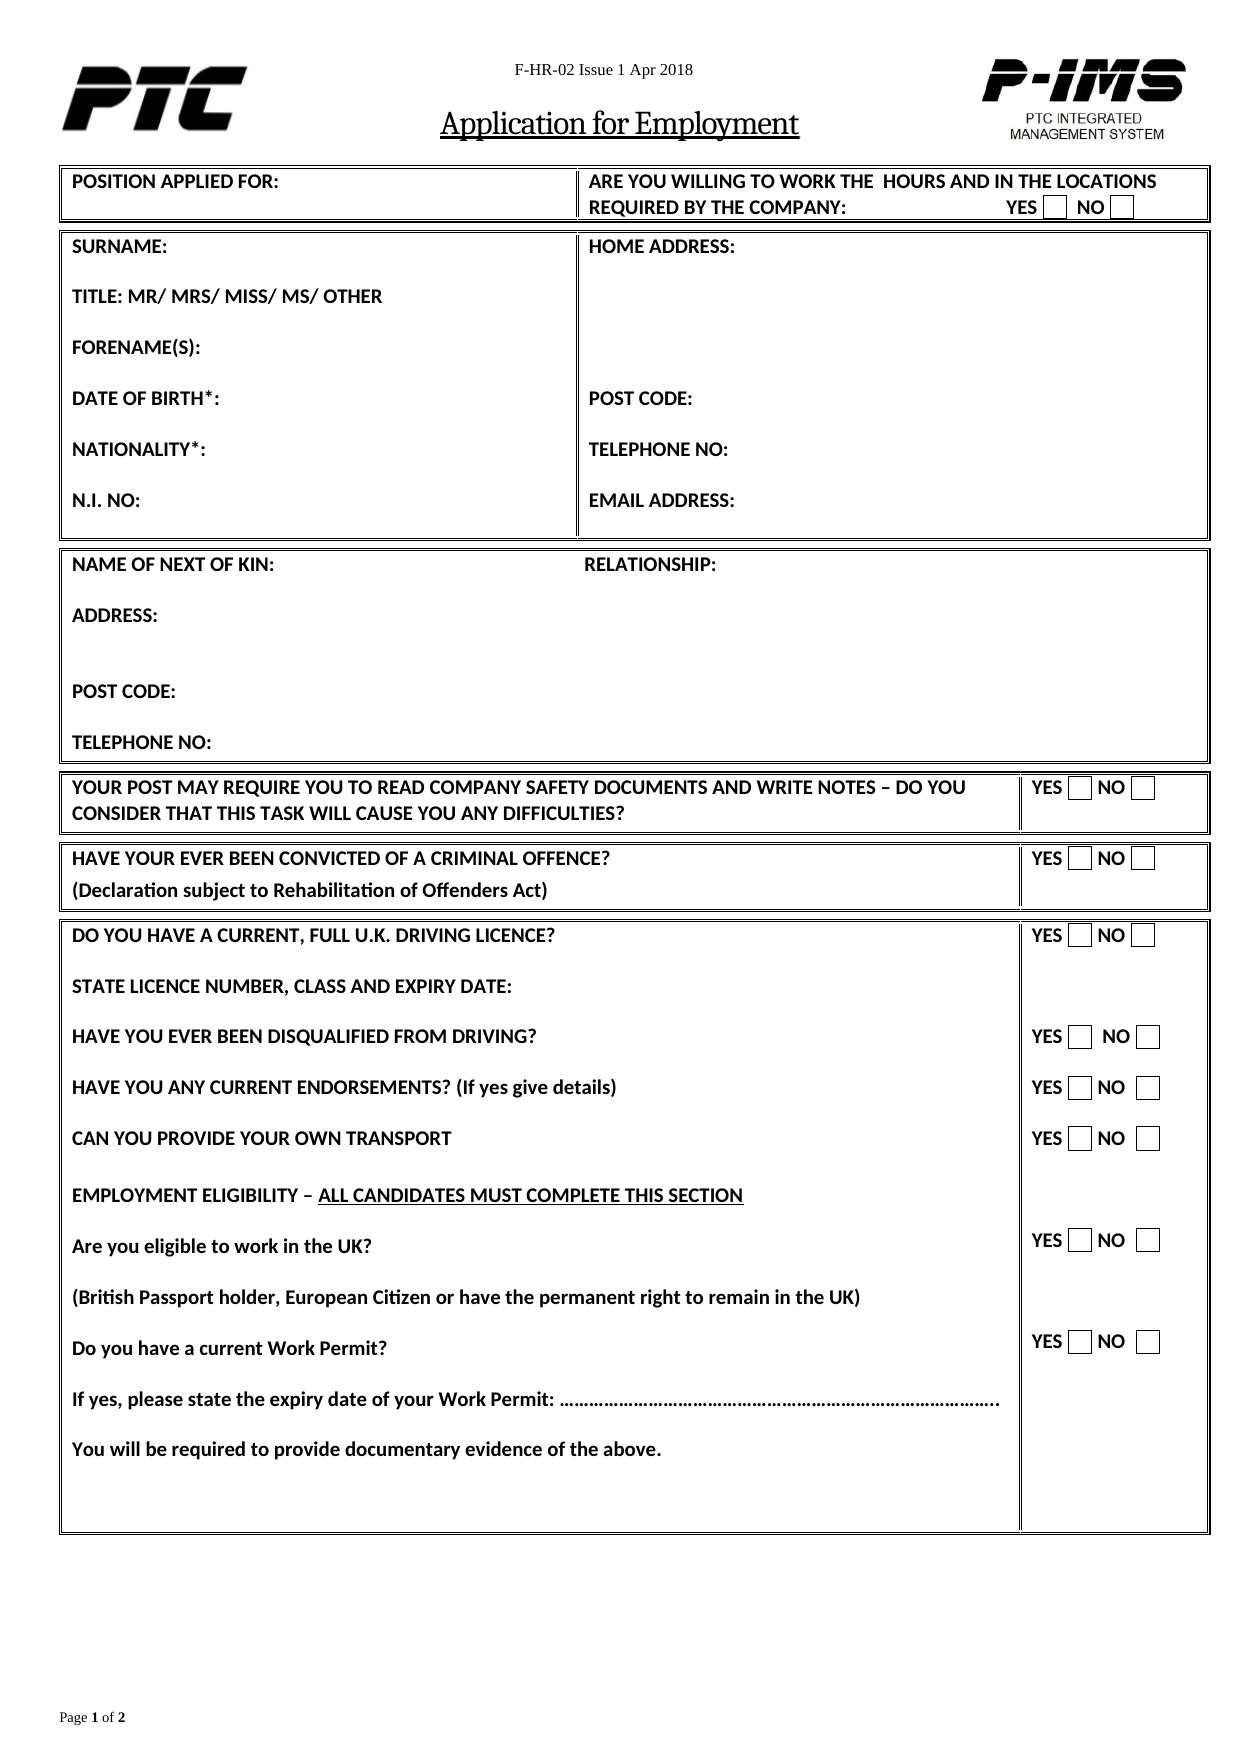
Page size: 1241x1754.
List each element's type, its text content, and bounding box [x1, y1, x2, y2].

table_header HOME ADDRESS: POST CODE: TELEPHONE NO: EMAIL ADDRESS: [578, 233, 1207, 538]
table_header DO YOU HAVE A CURRENT, FULL U.K. DRIVING LICENCE? STATE LICENCE NUMBER, CLASS AND EXPIRY DATE: HAVE YOU EVER BEEN DISQUALIFIED FROM DRIVING? HAVE YOU ANY CURRENT ENDORSEMENTS? (If yes give details) CAN YOU PROVIDE YOUR OWN TRANSPORT EMPLOYMENT ELIGIBILITY – ALL CANDIDATES MUST COMPLETE THIS SECTION Are you eligible to work in the UK? (British Passport holder, European Citizen or have the permanent right to remain in the UK) Do you have a current Work Permit? If yes, please state the expiry date of your Work Permit: …………………………………………………………………………….. You will be required to provide documentary evidence of the above. [62, 922, 1020, 1532]
table_header HAVE YOUR EVER BEEN CONVICTED OF A CRIMINAL OFFENCE? (Declaration subject to Rehabilitation of Offenders Act) [62, 845, 1020, 908]
table_header ARE YOU WILLING TO WORK THE HOURS AND IN THE LOCATIONS REQUIRED BY THE COMPANY: YES NO [578, 169, 1207, 219]
text Application for Employment [59, 104, 1181, 142]
table_header SURNAME: TITLE: MR/ MRS/ MISS/ MS/ OTHER FORENAME(S): DATE OF BIRTH*: NATIONALITY*: N.I. NO: [62, 233, 577, 538]
table_header YES NO [1020, 775, 1207, 832]
table_header YOUR POST MAY REQUIRE YOU TO READ COMPANY SAFETY DOCUMENTS AND WRITE NOTES – DO YOU CONSIDER THAT THIS TASK WILL CAUSE YOU ANY DIFFICULTIES? [62, 775, 1020, 832]
picture [45, 20, 257, 167]
table_header POSITION APPLIED FOR: [62, 169, 577, 219]
table_header NAME OF NEXT OF KIN: RELATIONSHIP: ADDRESS: POST CODE: TELEPHONE NO: [62, 551, 1207, 761]
table_header YES NO YES NO YES NO YES NO YES NO YES NO [1020, 922, 1207, 1532]
picture [959, 18, 1194, 165]
table_header YES NO [1020, 845, 1207, 908]
